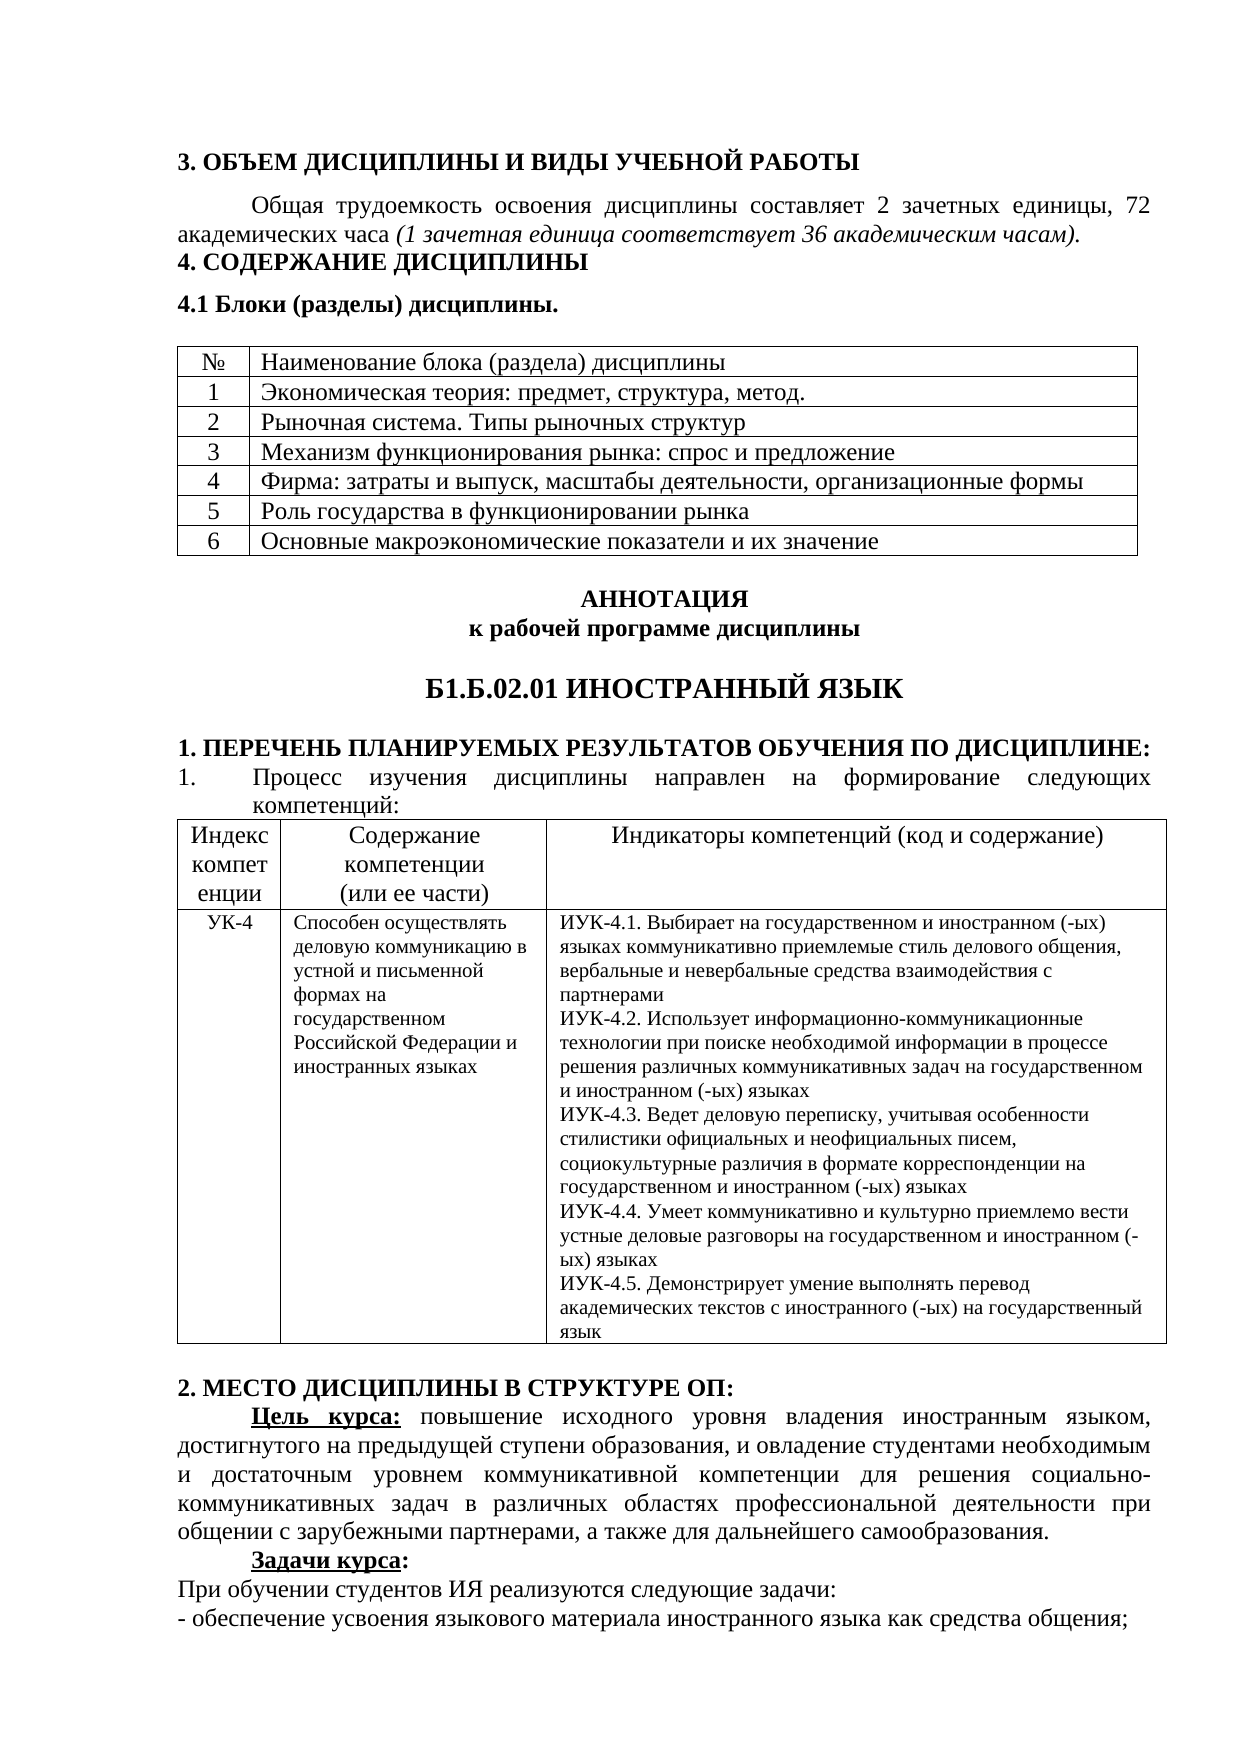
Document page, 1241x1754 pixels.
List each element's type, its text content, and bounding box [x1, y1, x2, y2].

text Задачи курса: [177, 1545, 1152, 1574]
table_header Содержание компетенции (или ее части) [281, 820, 546, 909]
text 4. Содержание дисциплины [177, 247, 1152, 276]
text Б1.Б.02.01 ИНОСТРАННЫЙ ЯЗЫК [177, 671, 1152, 704]
table_header Индикаторы компетенций (код и содержание) [547, 820, 1166, 909]
text Цель курса: повышение исходного уровня владения иностранным языком, достигнутого на предыдущей ступени образования, и овладение студентами необходимым и достаточным уровнем коммуникативной компетенции для решения социально-коммуникативных задач в различных областях профессиональной деятельности при общении с зарубежными партнерами, а также для дальнейшего самообразования. [177, 1401, 1152, 1545]
table_cell 4 [178, 466, 249, 495]
table_cell Экономическая теория: предмет, структура, метод. [250, 377, 1137, 406]
text Общая трудоемкость освоения дисциплины составляет 2 зачетных единицы, 72 академических часа (1 зачетная единица соответствует 36 академическим часам). [177, 190, 1152, 247]
table_cell Механизм функционирования рынка: спрос и предложение [250, 437, 1137, 465]
table_cell 1 [178, 377, 249, 406]
table_cell Способен осуществлять деловую коммуникацию в устной и письменной формах на государственном Российской Федерации и иностранных языках [281, 910, 546, 1343]
table_cell 3 [178, 437, 249, 465]
text - обеспечение усвоения языкового материала иностранного языка как средства общения; [177, 1603, 1152, 1631]
table_cell 6 [178, 526, 249, 555]
table_cell ИУК-4.1. Выбирает на государственном и иностранном (-ых) языках коммуникативно приемлемые стиль делового общения, вербальные и невербальные средства взаимодействия с партнерами ИУК-4.2. Использует информационно-коммуникационные технологии при поиске необходимой информации в процессе решения различных коммуникативных задач на государственном и иностранном (-ых) языках ИУК-4.3. Ведет деловую переписку, учитывая особенности стилистики официальных и неофициальных писем, социокультурные различия в формате корреспонденции на государственном и иностранном (-ых) языках ИУК-4.4. Умеет коммуникативно и культурно приемлемо вести устные деловые разговоры на государственном и иностранном (-ых) языках ИУК-4.5. Демонстрирует умение выполнять перевод академических текстов с иностранного (-ых) на государственный язык [547, 910, 1166, 1343]
table_cell 5 [178, 496, 249, 525]
text При обучении студентов ИЯ реализуются следующие задачи: [177, 1574, 1152, 1603]
table_cell Роль государства в функционировании рынка [250, 496, 1137, 525]
table_cell Рыночная система. Типы рыночных структур [250, 407, 1137, 436]
text 1. ПЕРЕЧЕНЬ ПЛАНИРУЕМЫХ РЕЗУЛЬТАТОВ ОБУЧЕНИЯ ПО ДИСЦИПЛИНЕ: [177, 733, 1152, 762]
text к рабочей программе дисциплины [177, 613, 1152, 642]
text 3. Объем дисциплины и виды учебной работы [177, 147, 1152, 176]
text АННОТАЦИЯ [177, 584, 1152, 613]
text 4.1 Блоки (разделы) дисциплины. [177, 289, 1152, 317]
table_cell УК-4 [178, 910, 280, 1343]
table_header Наименование блока (раздела) дисциплины [250, 347, 1137, 376]
table_cell Фирма: затраты и выпуск, масштабы деятельности, организационные формы [250, 466, 1137, 495]
list Процесс изучения дисциплины направлен на формирование следующих компетенций: [177, 762, 1152, 819]
table_cell 2 [178, 407, 249, 436]
text 2. Место дисциплины в структуре ОП: [177, 1373, 1152, 1401]
table_cell Основные макроэкономические показатели и их значение [250, 526, 1137, 555]
table_header № [178, 347, 249, 376]
table_header Индекс компетенции [178, 820, 280, 909]
